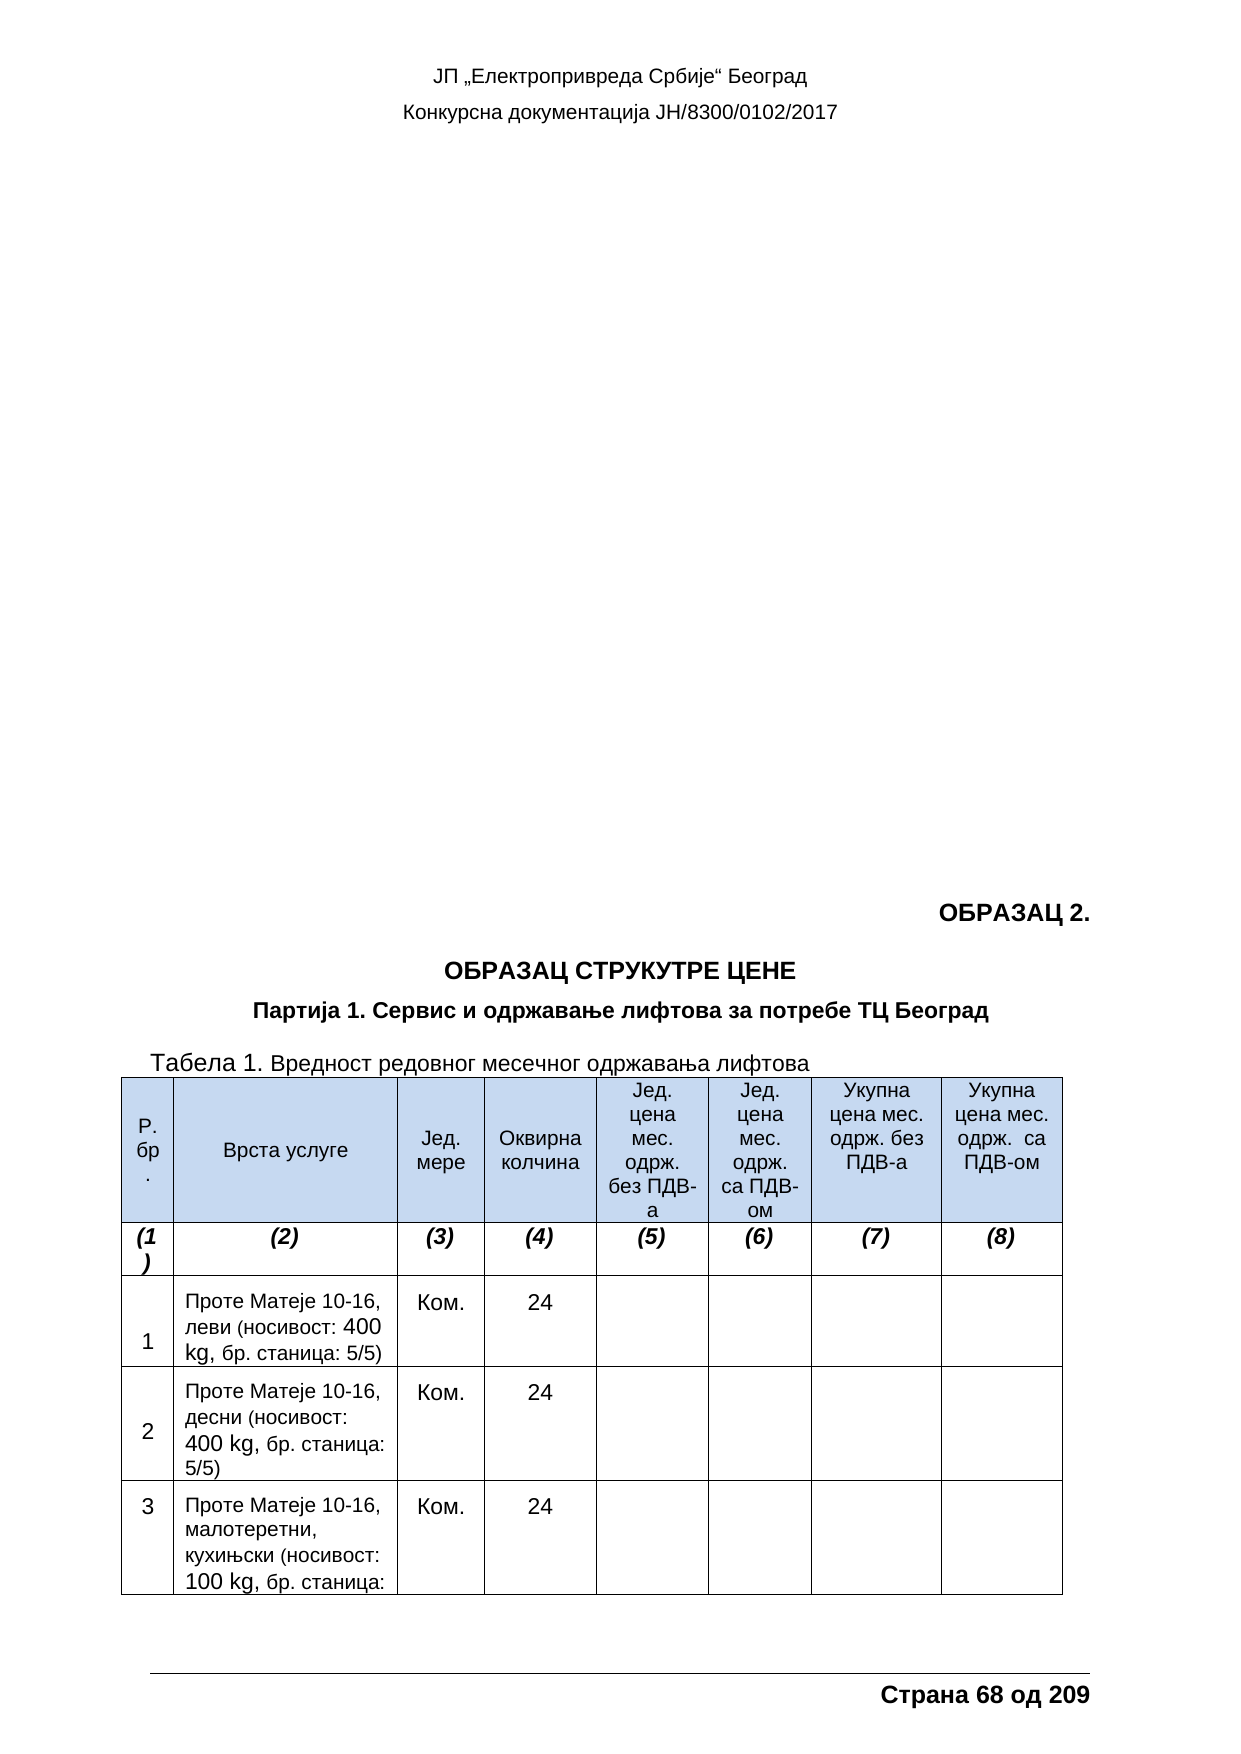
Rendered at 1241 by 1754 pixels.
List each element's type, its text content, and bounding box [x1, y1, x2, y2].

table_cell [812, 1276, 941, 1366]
list Партија 1. Сервис и одржавање лифтова за потребе ТЦ Београд [150, 997, 1092, 1023]
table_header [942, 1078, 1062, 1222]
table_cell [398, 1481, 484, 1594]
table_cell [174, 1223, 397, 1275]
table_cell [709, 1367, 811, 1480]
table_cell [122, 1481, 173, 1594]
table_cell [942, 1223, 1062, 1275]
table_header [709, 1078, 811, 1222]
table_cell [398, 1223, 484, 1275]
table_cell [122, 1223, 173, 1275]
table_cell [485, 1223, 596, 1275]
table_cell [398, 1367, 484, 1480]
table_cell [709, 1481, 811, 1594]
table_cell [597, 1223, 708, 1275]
text Табела 1. Вредност редовног месечног одржавања лифтова [150, 1048, 1043, 1077]
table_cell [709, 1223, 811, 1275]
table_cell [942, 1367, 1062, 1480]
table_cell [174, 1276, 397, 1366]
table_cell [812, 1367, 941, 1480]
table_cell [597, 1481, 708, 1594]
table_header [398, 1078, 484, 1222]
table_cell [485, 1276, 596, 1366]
text ОБРАЗАЦ 2. [150, 898, 1090, 927]
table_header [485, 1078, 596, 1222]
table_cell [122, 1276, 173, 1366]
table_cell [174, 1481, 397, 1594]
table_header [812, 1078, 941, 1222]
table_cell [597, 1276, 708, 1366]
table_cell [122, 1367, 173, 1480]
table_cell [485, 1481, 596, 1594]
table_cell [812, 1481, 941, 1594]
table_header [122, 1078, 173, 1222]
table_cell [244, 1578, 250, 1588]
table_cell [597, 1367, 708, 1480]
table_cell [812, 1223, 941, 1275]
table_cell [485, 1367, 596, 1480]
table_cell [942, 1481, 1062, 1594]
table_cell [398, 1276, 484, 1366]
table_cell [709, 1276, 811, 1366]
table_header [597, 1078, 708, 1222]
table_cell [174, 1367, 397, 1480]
text ОБРАЗАЦ СТРУКУТРЕ ЦЕНЕ [150, 956, 1090, 984]
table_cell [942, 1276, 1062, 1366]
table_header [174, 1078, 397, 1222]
